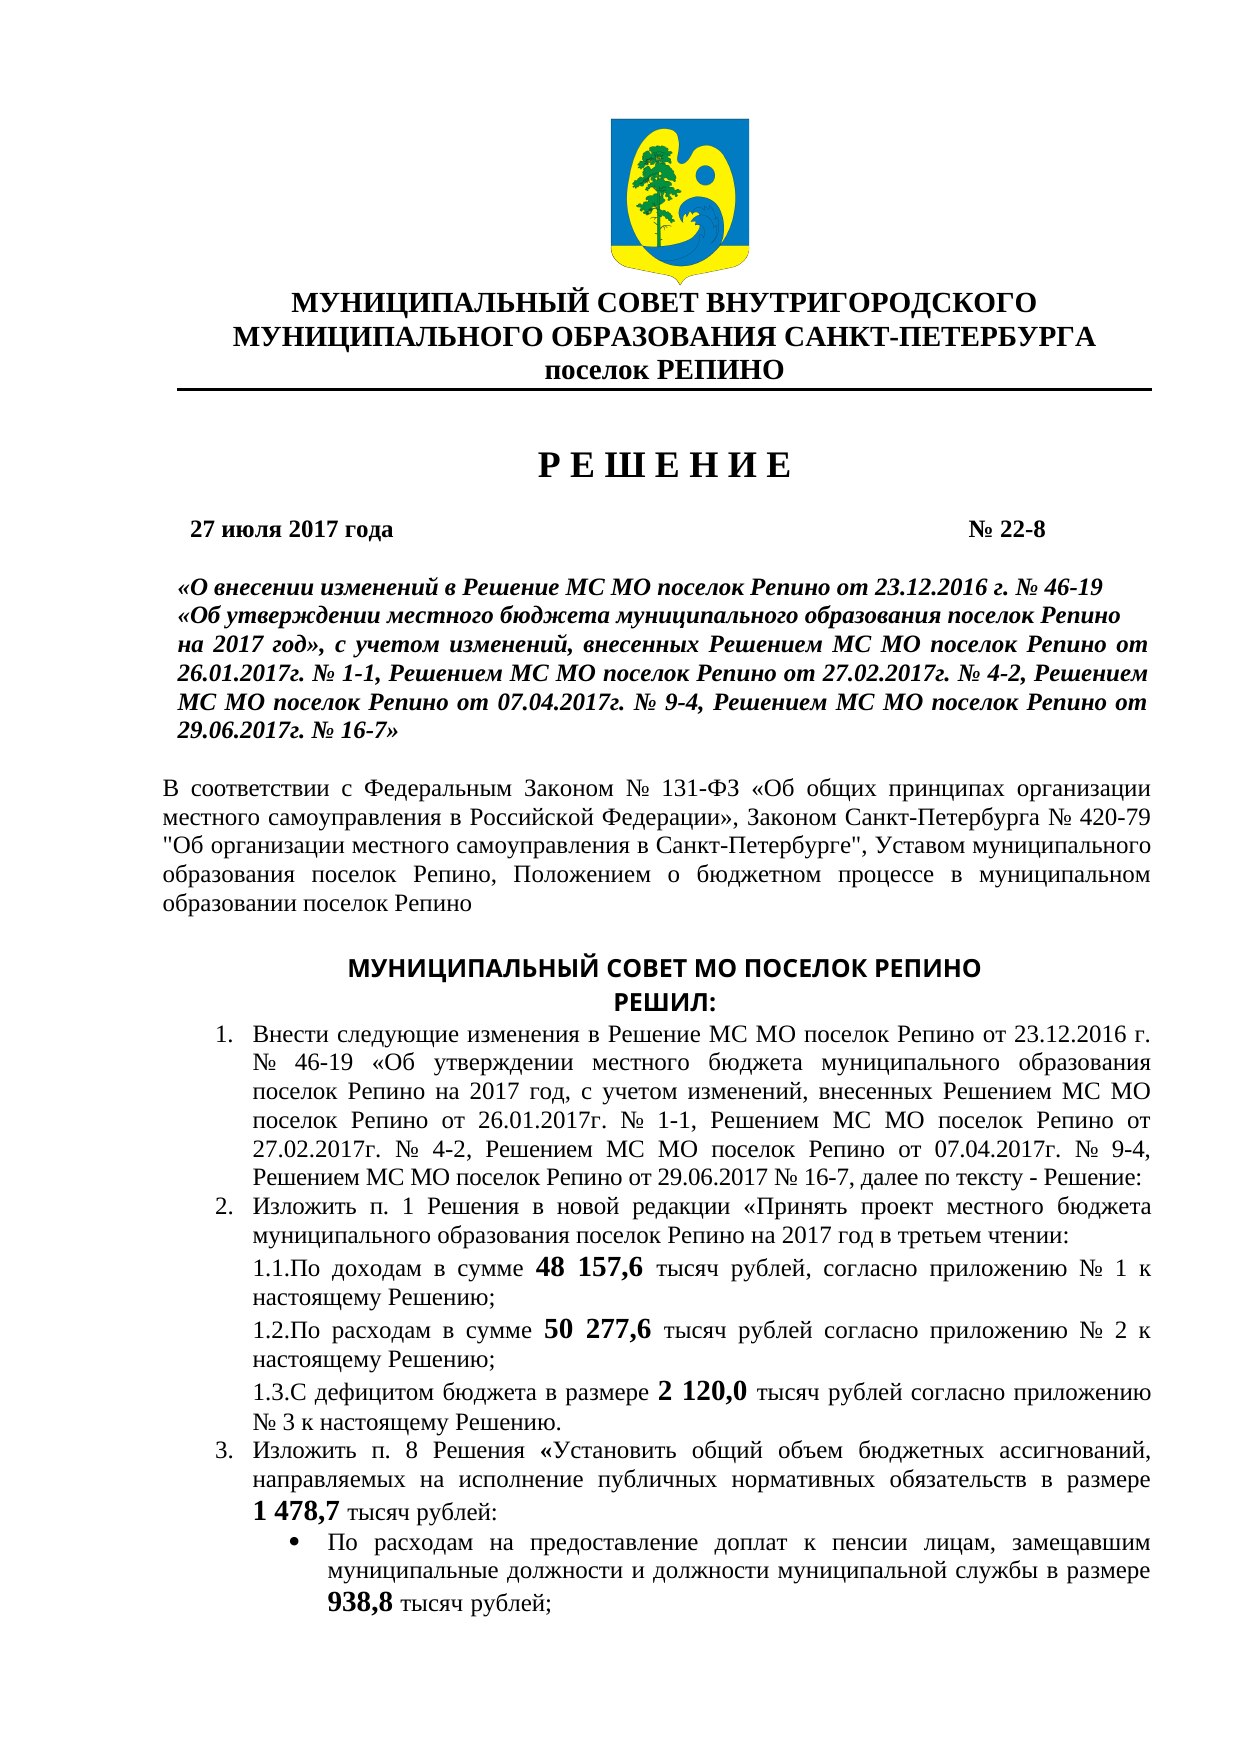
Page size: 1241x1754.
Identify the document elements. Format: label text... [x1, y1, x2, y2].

title Внести следующие изменения в Решение МС МО поселок Репино от 23.12.2016 г. № 46-19 «Об утверждении местного бюджета муниципального образования поселок Репино на 2017 год, с учетом изменений, внесенных Решением МС МО поселок Репино от 26.01.2017г. № 1-1, Решением МС МО поселок Репино от 27.02.2017г. № 4-2, Решением МС МО поселок Репино от 07.04.2017г. № 9-4, Решением МС МО поселок Репино от 29.06.2017 № 16-7, далее по тексту - Решение: [215, 1019, 1152, 1191]
title «Об утверждении местного бюджета муниципального образования поселок Репино [177, 600, 1152, 629]
list Изложить п. 8 Решения «Установить общий объем бюджетных ассигнований, направляемых на исполнение публичных нормативных обязательств в размере 1 478,7 тысяч рублей: [215, 1436, 1152, 1527]
subtitle МУНИЦИПАЛЬНОГО ОБРАЗОВАНИЯ САНКТ-ПЕТЕРБУРГА поселок РЕПИНО [177, 319, 1152, 388]
text РЕШИЛ: [177, 985, 1152, 1019]
list По расходам на предоставление доплат к пенсии лицам, замещавшим муниципальные должности и должности муниципальной службы в размере 938,8 тысяч рублей; [290, 1527, 1152, 1618]
text МУНИЦИПАЛЬНЫЙ СОВЕТ МО ПОСЕЛОК РЕПИНО [177, 951, 1152, 985]
list Изложить п. 1 Решения в новой редакции «Принять проект местного бюджета муниципального образования поселок Репино на 2017 год в третьем чтении: [215, 1191, 1152, 1249]
text 1.3.С дефицитом бюджета в размере 2 120,0 тысяч рублей согласно приложению № 3 к настоящему Решению. [252, 1373, 1152, 1436]
text 1.2.По расходам в сумме 50 277,6 тысяч рублей согласно приложению № 2 к настоящему Решению; [252, 1311, 1152, 1373]
text 27 июля 2017 года № 22-8 [177, 514, 1152, 543]
title «О внесении изменений в Решение МС МО поселок Репино от 23.12.2016 г. № 46-19 [177, 572, 1152, 600]
text 1.1.По доходам в сумме 48 157,6 тысяч рублей, согласно приложению № 1 к настоящему Решению; [252, 1249, 1152, 1311]
text В соответствии с Федеральным Законом № 131-ФЗ «Об общих принципах организации местного самоуправления в Российской Федерации», Законом Санкт-Петербурга № 420-79 "Об организации местного самоуправления в Санкт-Петербурге", Уставом муниципального образования поселок Репино, Положением о бюджетном процессе в муниципальном образовании поселок Репино [162, 773, 1152, 917]
text МУНИЦИПАЛЬНЫЙ СОВЕТ ВНУТРИГОРОДСКОГО [177, 285, 1152, 319]
subtitle Р Е Ш Е Н И Е [177, 442, 1152, 485]
title на 2017 год», с учетом изменений, внесенных Решением МС МО поселок Репино от 26.01.2017г. № 1-1, Решением МС МО поселок Репино от 27.02.2017г. № 4-2, Решением МС МО поселок Репино от 07.04.2017г. № 9-4, Решением МС МО поселок Репино от 29.06.2017г. № 16-7» [177, 629, 1152, 744]
